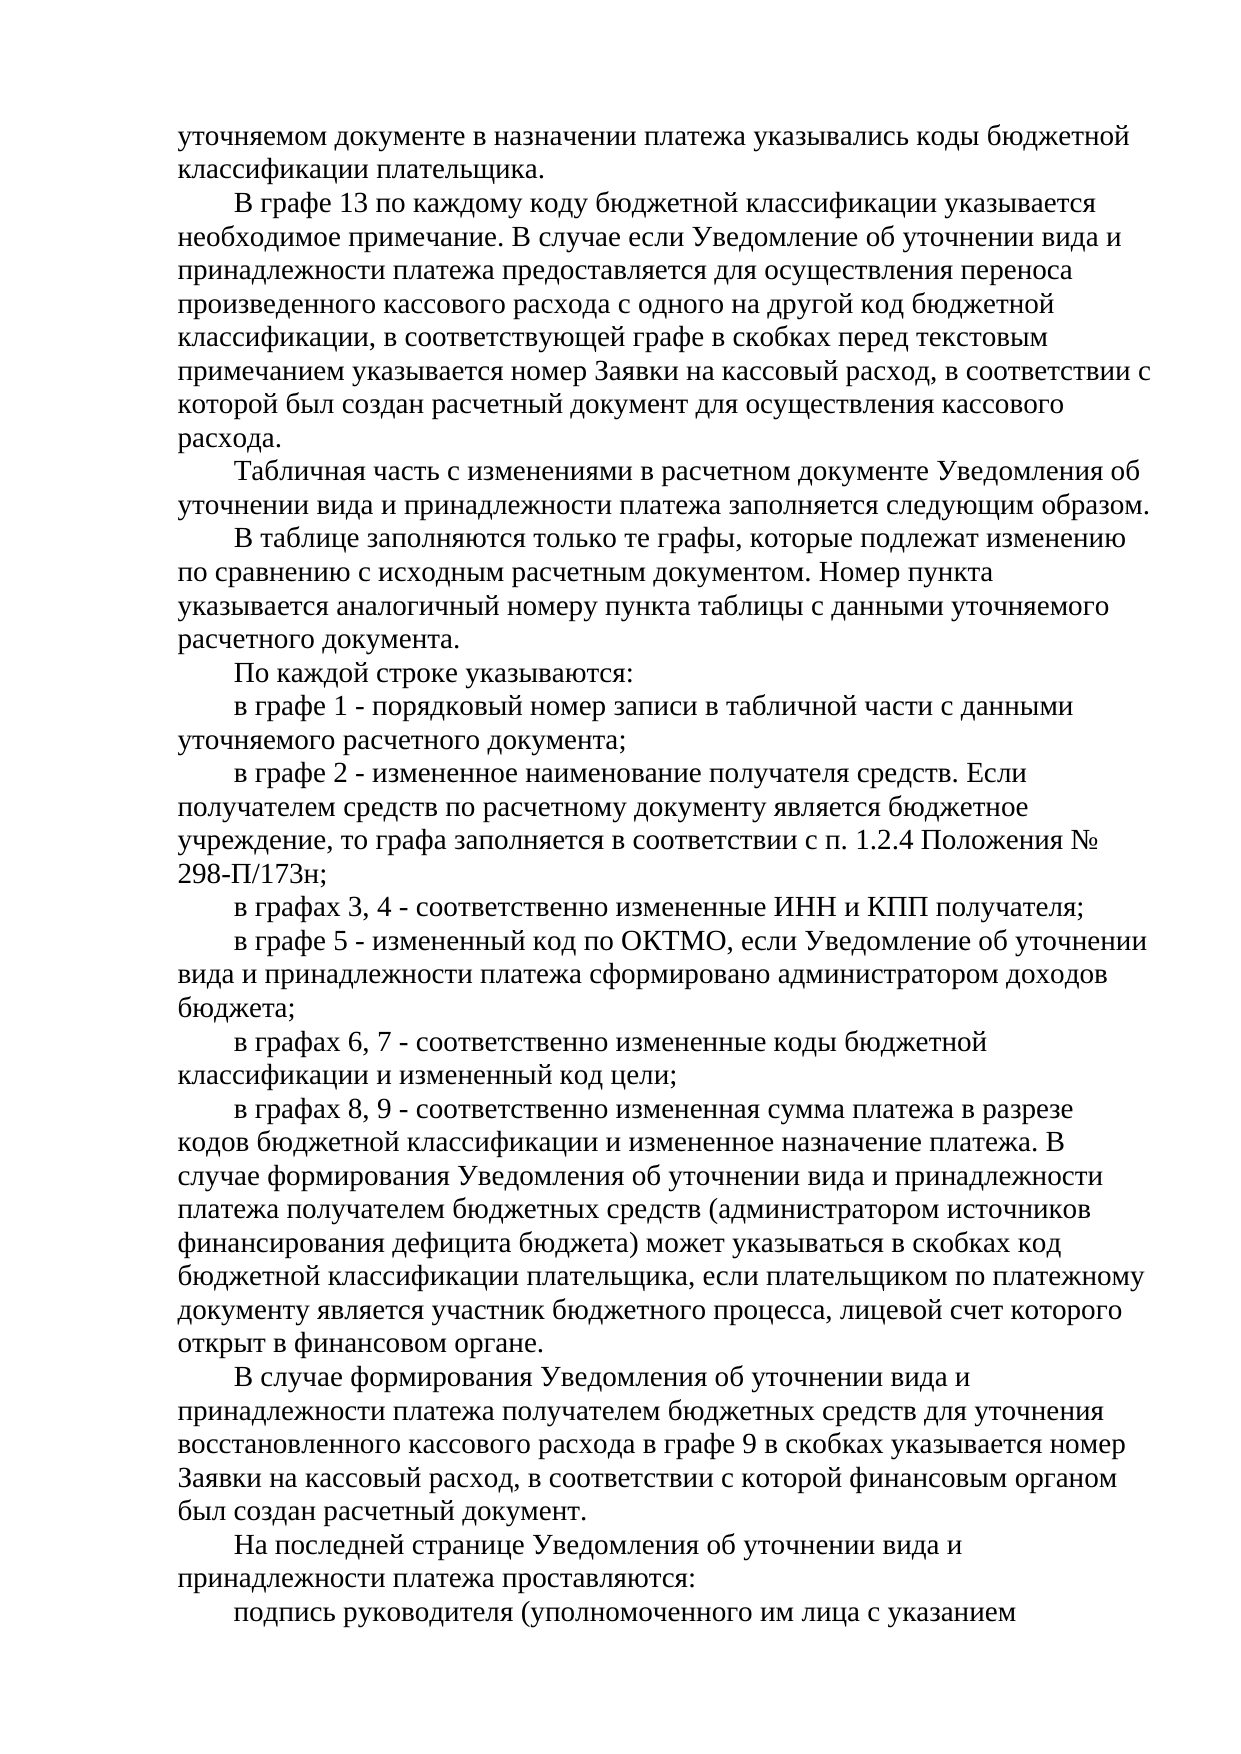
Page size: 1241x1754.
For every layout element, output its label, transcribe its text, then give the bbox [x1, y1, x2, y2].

text в графах 3, 4 - соответственно измененные ИНН и КПП получателя; [177, 889, 1152, 923]
text На последней странице Уведомления об уточнении вида и принадлежности платежа проставляются: [177, 1527, 1152, 1594]
text В графе 13 по каждому коду бюджетной классификации указывается необходимое примечание. В случае если Уведомление об уточнении вида и принадлежности платежа предоставляется для осуществления переноса произведенного кассового расхода с одного на другой код бюджетной классификации, в соответствующей графе в скобках перед текстовым примечанием указывается номер Заявки на кассовый расход, в соответствии с которой был создан расчетный документ для осуществления кассового расхода. [177, 185, 1152, 453]
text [177, 1594, 1152, 1627]
text По каждой строке указываются: [177, 655, 1152, 688]
text в графе 5 - измененный код по ОКТМО, если Уведомление об уточнении вида и принадлежности платежа сформировано администратором доходов бюджета; [177, 923, 1152, 1024]
text в графах 6, 7 - соответственно измененные коды бюджетной классификации и измененный код цели; [177, 1024, 1152, 1091]
text В случае формирования Уведомления об уточнении вида и принадлежности платежа получателем бюджетных средств для уточнения восстановленного кассового расхода в графе 9 в скобках указывается номер Заявки на кассовый расход, в соответствии с которой финансовым органом был создан расчетный документ. [177, 1359, 1152, 1527]
text в графе 2 - измененное наименование получателя средств. Если получателем средств по расчетному документу является бюджетное учреждение, то графа заполняется в соответствии с п. 1.2.4 Положения № 298-П/173н; [177, 755, 1152, 889]
text в графе 1 - порядковый номер записи в табличной части с данными уточняемого расчетного документа; [177, 688, 1152, 755]
text в графах 8, 9 - соответственно измененная сумма платежа в разрезе кодов бюджетной классификации и измененное назначение платежа. В случае формирования Уведомления об уточнении вида и принадлежности платежа получателем бюджетных средств (администратором источников финансирования дефицита бюджета) может указываться в скобках код бюджетной классификации плательщика, если плательщиком по платежному документу является участник бюджетного процесса, лицевой счет которого открыт в финансовом органе. [177, 1091, 1152, 1359]
text В таблице заполняются только те графы, которые подлежат изменению по сравнению с исходным расчетным документом. Номер пункта указывается аналогичный номеру пункта таблицы с данными уточняемого расчетного документа. [177, 521, 1152, 655]
text Табличная часть с изменениями в расчетном документе Уведомления об уточнении вида и принадлежности платежа заполняется следующим образом. [177, 453, 1152, 521]
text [177, 118, 1152, 185]
